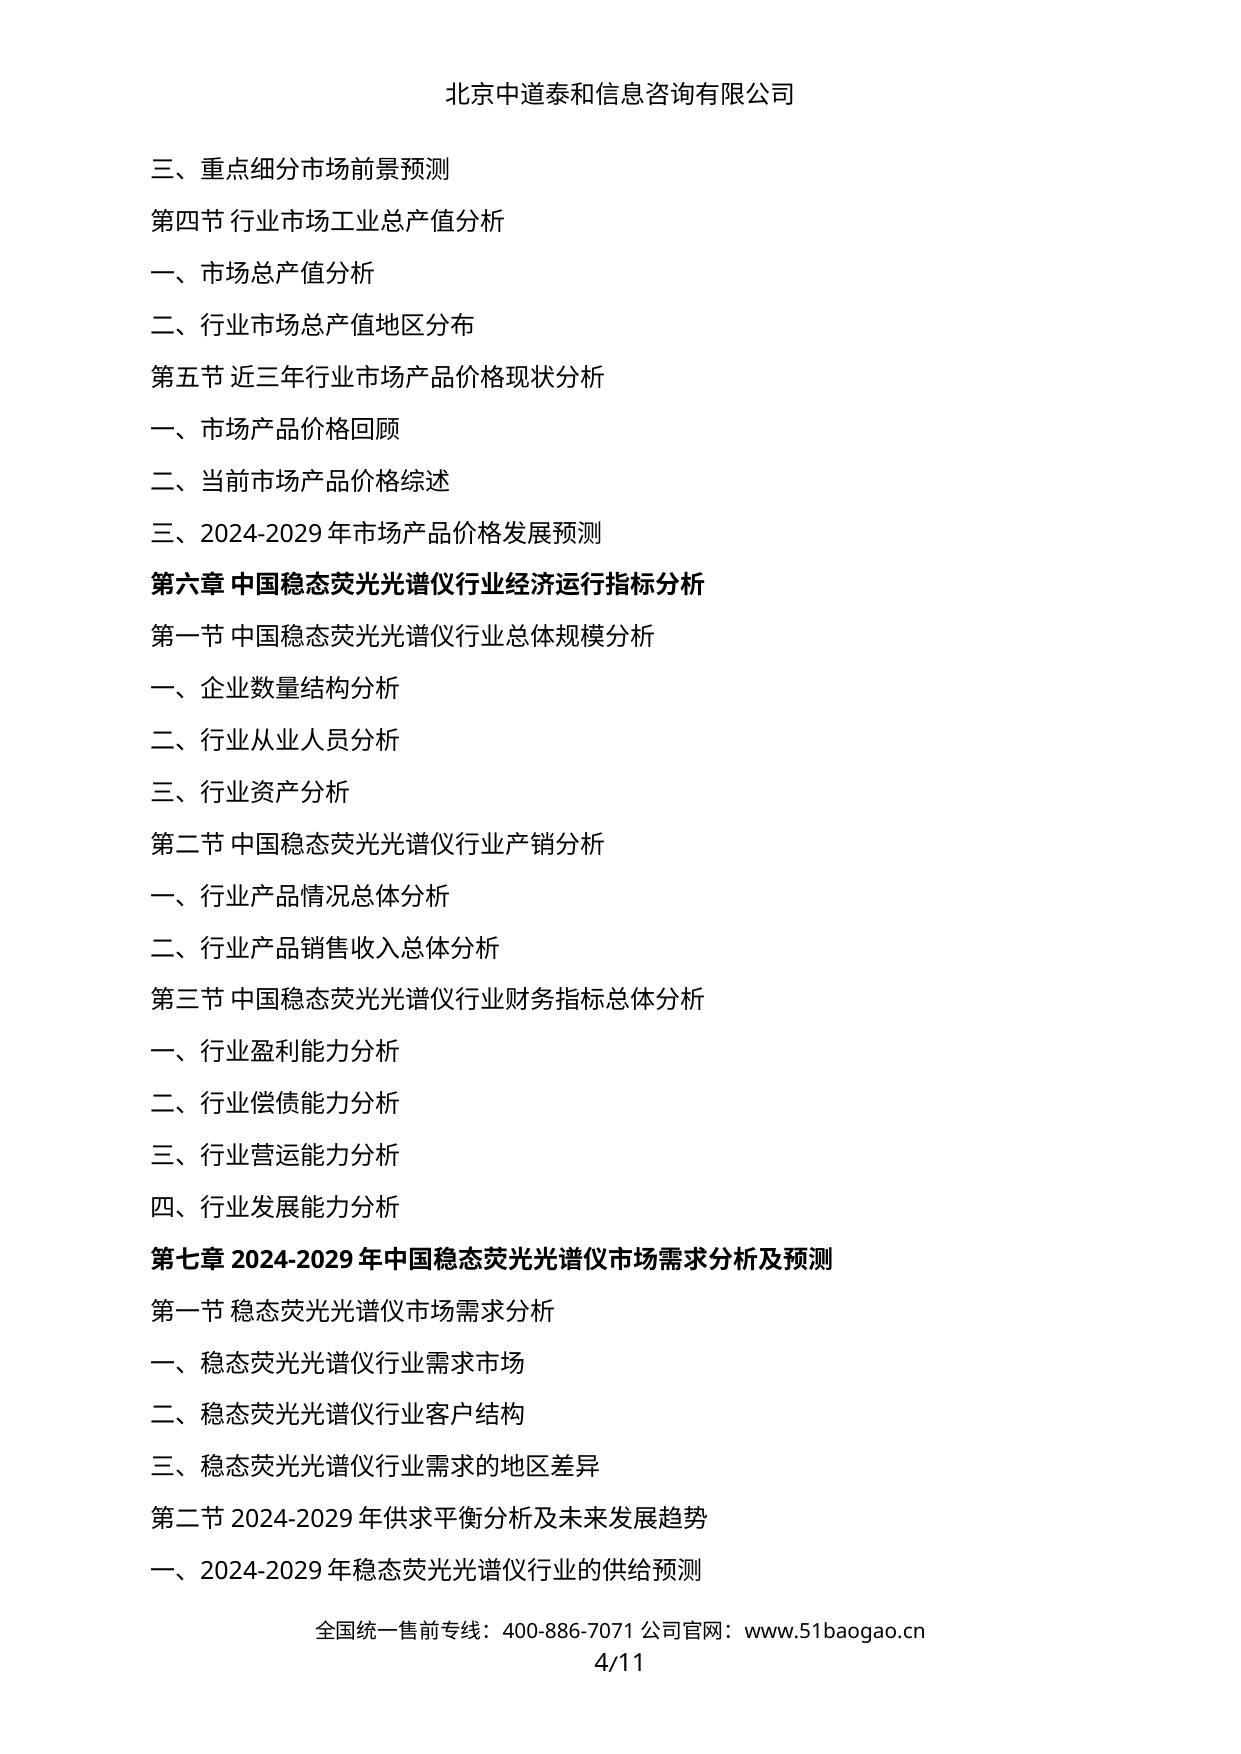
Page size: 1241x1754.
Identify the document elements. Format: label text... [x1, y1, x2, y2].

text 第六章 中国稳态荧光光谱仪行业经济运行指标分析 [150, 565, 1090, 601]
text 二、行业产品销售收入总体分析 [150, 928, 1090, 964]
text 三、行业资产分析 [150, 772, 1090, 809]
text 一、2024-2029年稳态荧光光谱仪行业的供给预测 [150, 1551, 1090, 1587]
text 第五节 近三年行业市场产品价格现状分析 [150, 357, 1090, 394]
text 四、行业发展能力分析 [150, 1187, 1090, 1224]
text 第一节 中国稳态荧光光谱仪行业总体规模分析 [150, 617, 1090, 653]
text 第三节 中国稳态荧光光谱仪行业财务指标总体分析 [150, 980, 1090, 1016]
text 一、稳态荧光光谱仪行业需求市场 [150, 1343, 1090, 1379]
text 二、行业市场总产值地区分布 [150, 306, 1090, 342]
text 三、行业营运能力分析 [150, 1136, 1090, 1172]
text 第一节 稳态荧光光谱仪市场需求分析 [150, 1291, 1090, 1327]
text 三、重点细分市场前景预测 [150, 150, 1090, 186]
text 一、企业数量结构分析 [150, 669, 1090, 705]
text 二、当前市场产品价格综述 [150, 461, 1090, 497]
text 三、2024-2029年市场产品价格发展预测 [150, 513, 1090, 549]
text 第四节 行业市场工业总产值分析 [150, 202, 1090, 238]
text 一、市场总产值分析 [150, 254, 1090, 290]
text 第七章 2024-2029年中国稳态荧光光谱仪市场需求分析及预测 [150, 1239, 1090, 1276]
text 一、市场产品价格回顾 [150, 409, 1090, 446]
text 第二节 2024-2029年供求平衡分析及未来发展趋势 [150, 1499, 1090, 1535]
text 三、稳态荧光光谱仪行业需求的地区差异 [150, 1447, 1090, 1483]
text 二、行业偿债能力分析 [150, 1084, 1090, 1120]
text 一、行业产品情况总体分析 [150, 876, 1090, 912]
text 二、行业从业人员分析 [150, 721, 1090, 757]
text 二、稳态荧光光谱仪行业客户结构 [150, 1395, 1090, 1431]
text 第二节 中国稳态荧光光谱仪行业产销分析 [150, 824, 1090, 861]
text 一、行业盈利能力分析 [150, 1032, 1090, 1068]
